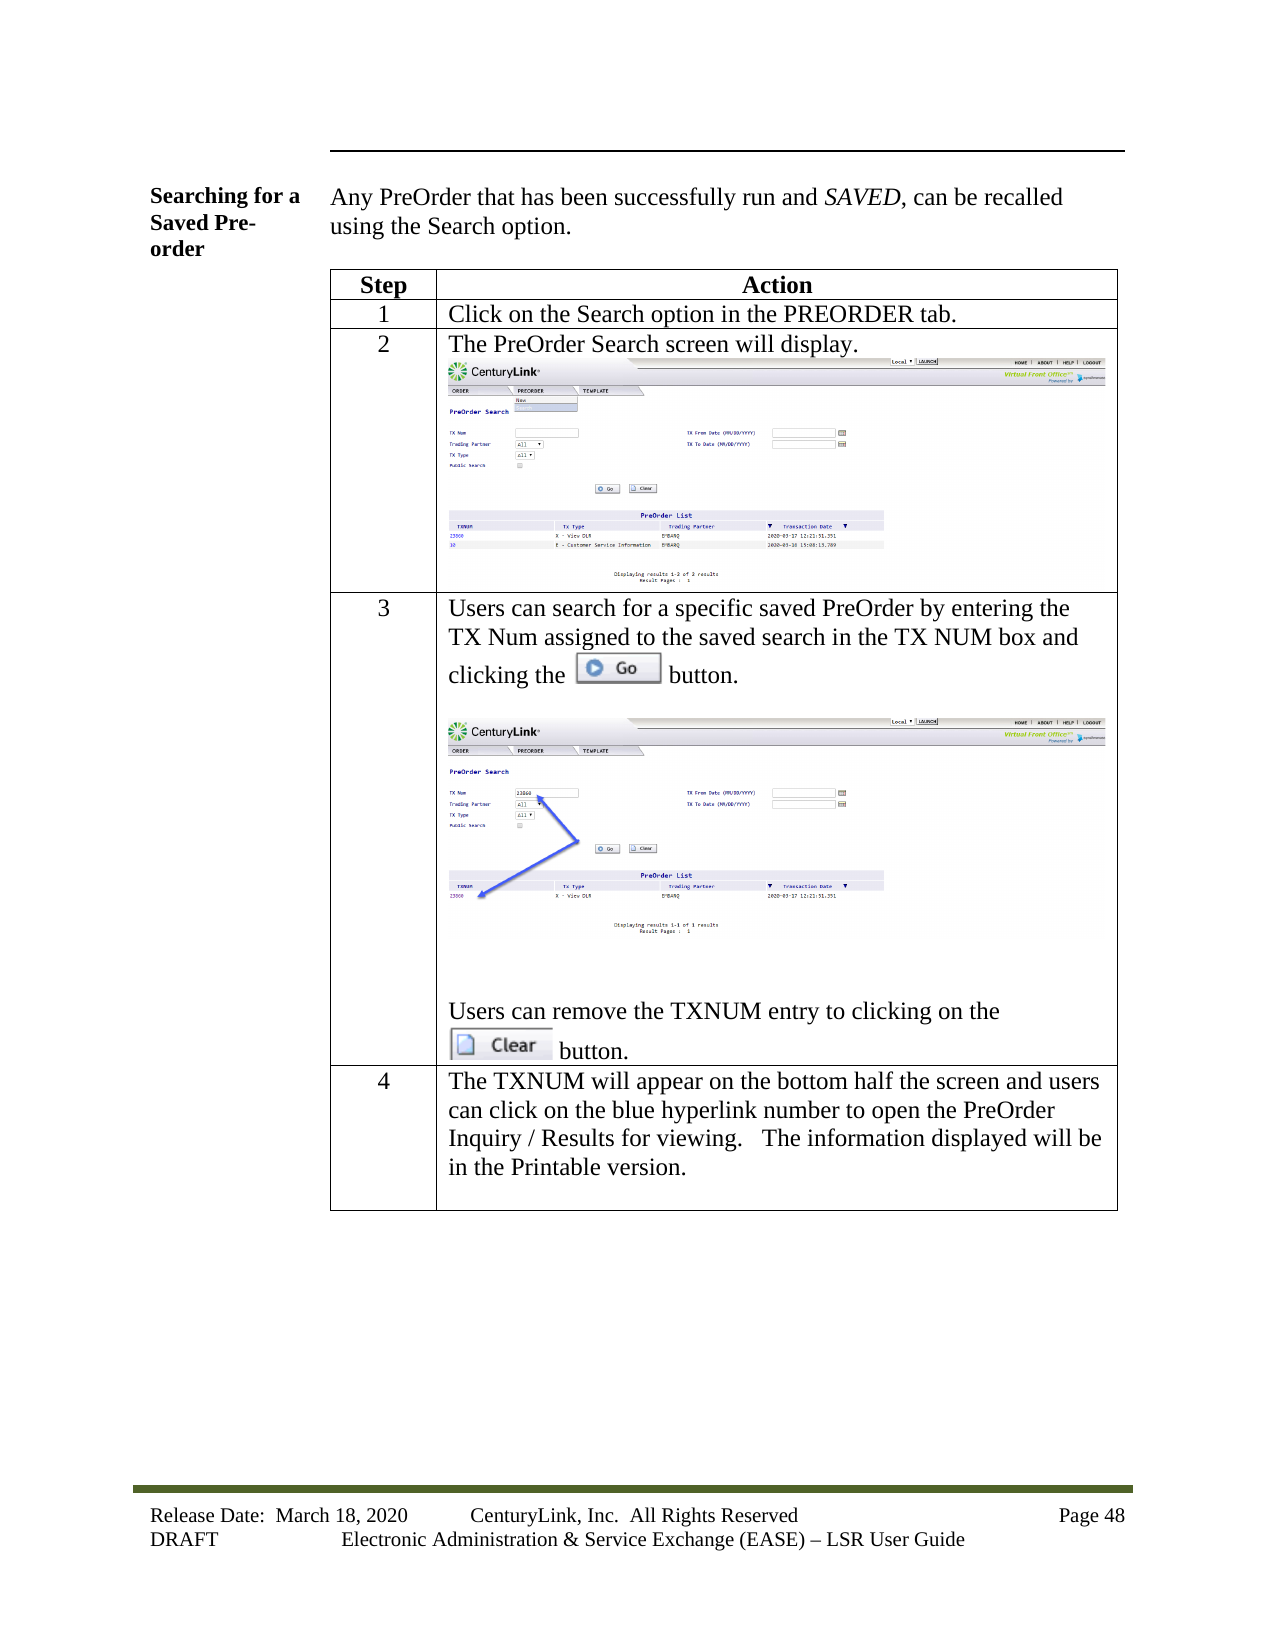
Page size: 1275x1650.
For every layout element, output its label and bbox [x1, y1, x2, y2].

table_header [319, 183, 1128, 1211]
picture [571, 650, 663, 684]
table_header [139, 183, 319, 1211]
picture [448, 358, 1106, 592]
picture [448, 718, 1106, 939]
picture [448, 1025, 553, 1060]
